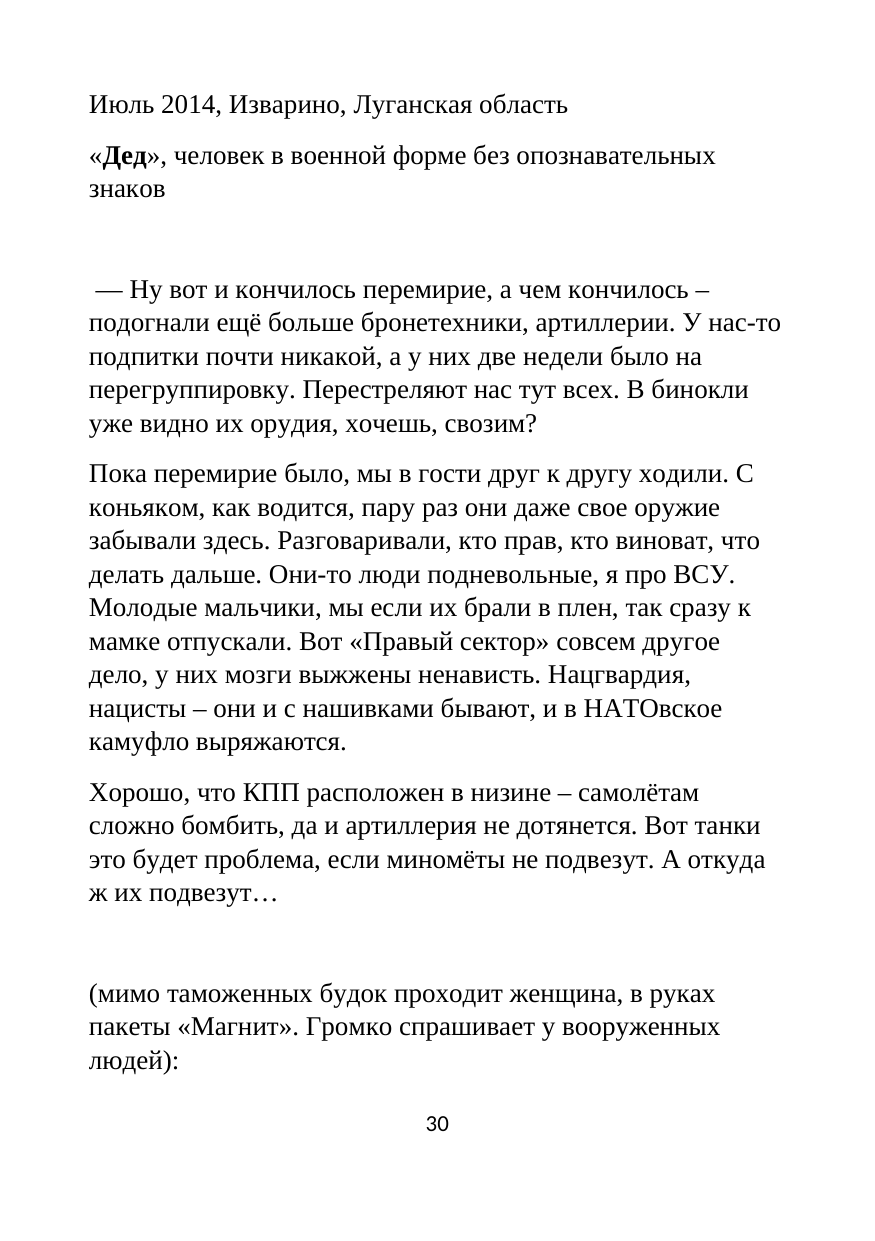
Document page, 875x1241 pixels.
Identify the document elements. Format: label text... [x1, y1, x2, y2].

text (мимо таможенных будок проходит женщина, в руках пакеты «Магнит». Громко спрашивает у вооруженных людей): [89, 977, 785, 1075]
text «Дед», человек в военной форме без опознавательных знаков [89, 139, 785, 203]
text — Ну вот и кончилось перемирие, а чем кончилось – подогнали ещё больше бронетехники, артиллерии. У нас-то подпитки почти никакой, а у них две недели было на перегруппировку. Перестреляют нас тут всех. В бинокли уже видно их орудия, хочешь, свозим? [89, 273, 785, 438]
text Июль 2014, Изварино, Луганская область [89, 89, 785, 120]
text Пока перемирие было, мы в гости друг к другу ходили. С коньяком, как водится, пару раз они даже свое оружие забывали здесь. Разговаривали, кто прав, кто виноват, что делать дальше. Они-то люди подневольные, я про ВСУ. Молодые мальчики, мы если их брали в плен, так сразу к мамке отпускали. Вот «Правый сектор» совсем другое дело, у них мозги выжжены ненависть. Нацгвардия, нацисты – они и с нашивками бывают, и в НАТОвское камуфло выряжаются. [89, 457, 785, 757]
text Хорошо, что КПП расположен в низине – самолётам сложно бомбить, да и артиллерия не дотянется. Вот танки это будет проблема, если миномёты не подвезут. А откуда ж их подвезут… [89, 776, 785, 907]
